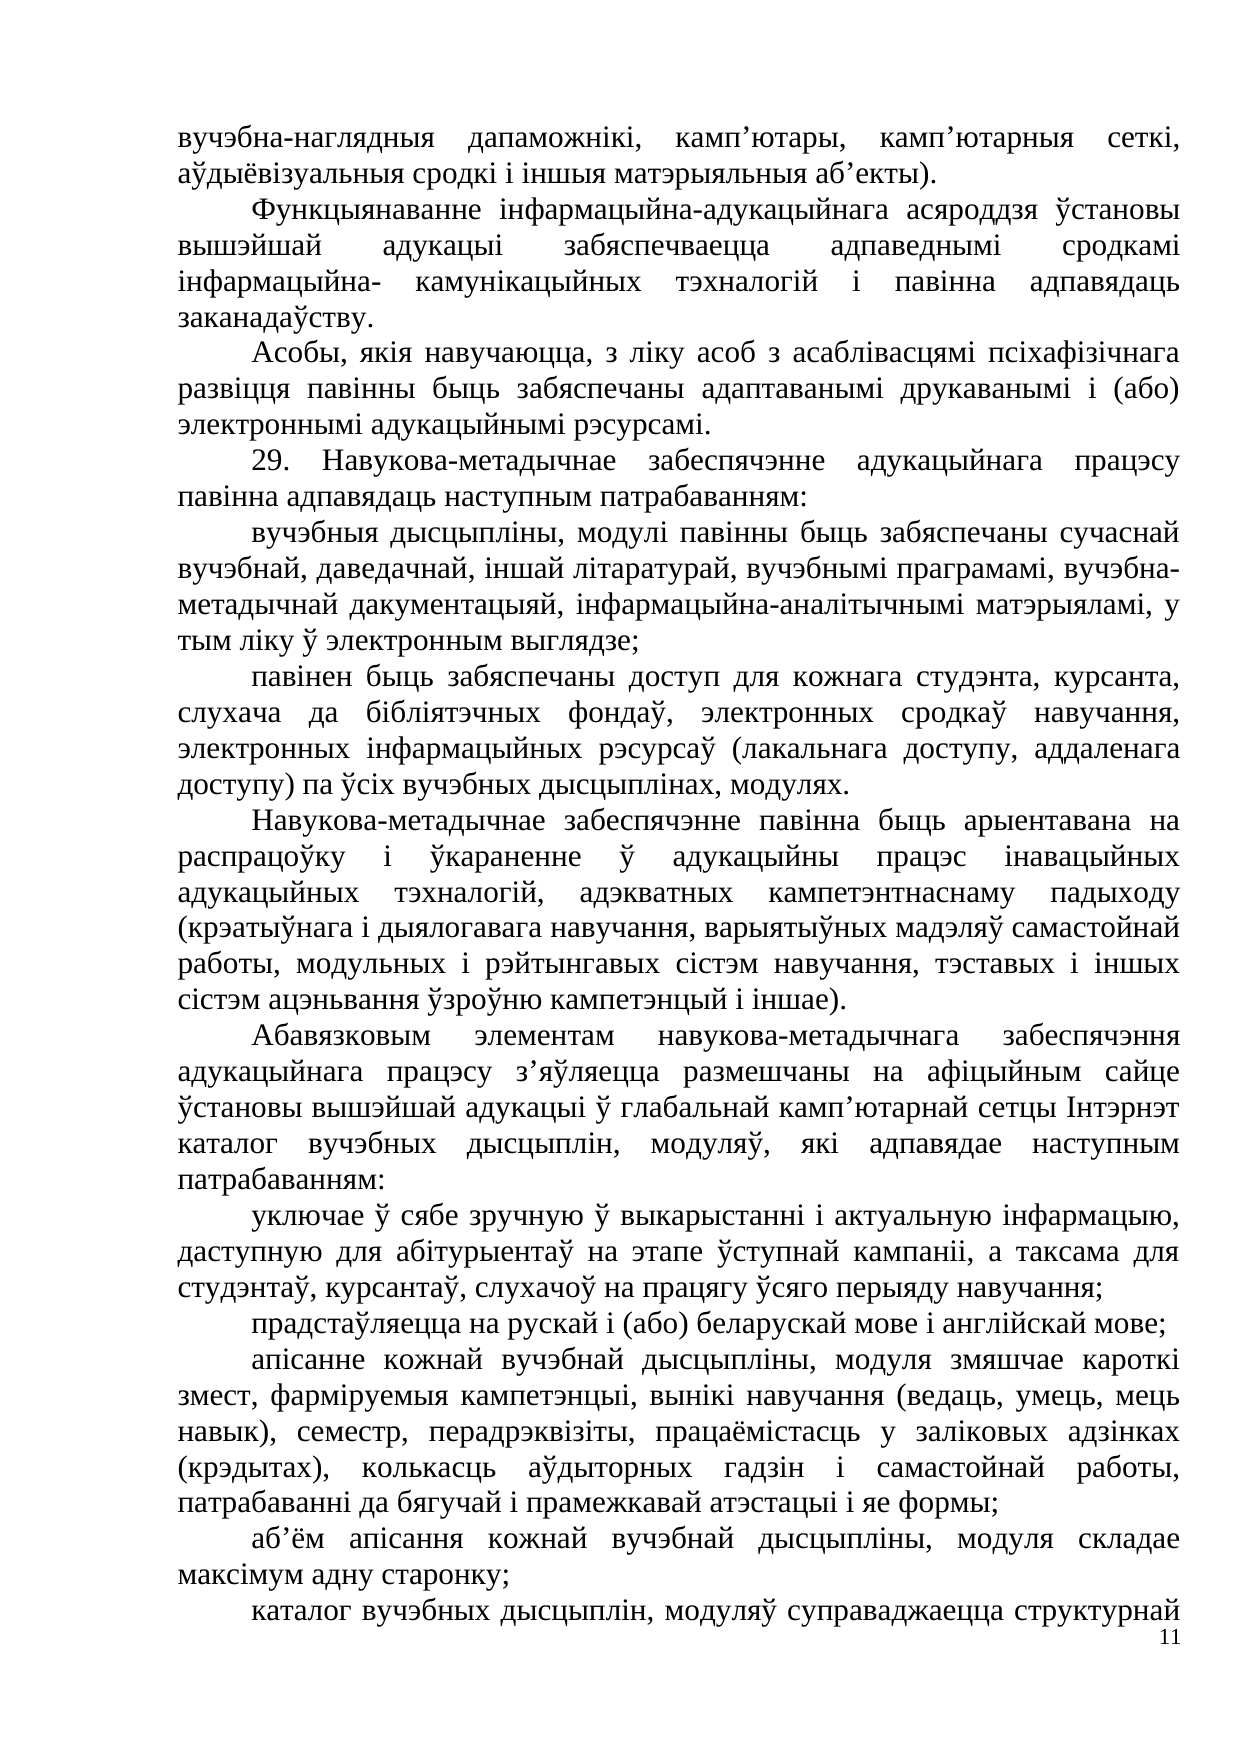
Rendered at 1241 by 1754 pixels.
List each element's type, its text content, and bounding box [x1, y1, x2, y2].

text Абавязковым элементам навукова-метадычнага забеспячэння адукацыйнага працэсу з’яўляецца размешчаны на афіцыйным сайце ўстановы вышэйшай адукацыі ў глабальнай камп’ютарнай сетцы Інтэрнэт каталог вучэбных дысцыплін, модуляў, які адпавядае наступным патрабаванням: [177, 1017, 1181, 1196]
text Навукова-метадычнае забеспячэнне павінна быць арыентавана на распрацоўку і ўкараненне ў адукацыйны працэс інавацыйных адукацыйных тэхналогій, адэкватных кампетэнтнаснаму падыходу (крэатыўнага і дыялогавага навучання, варыятыўных мадэляў самастойнай работы, модульных і рэйтынгавых сістэм навучання, тэставых і іншых сістэм ацэньвання ўзроўню кампетэнцый і іншае). [177, 801, 1181, 1017]
text Функцыянаванне інфармацыйна-адукацыйнага асяроддзя ўстановы вышэйшай адукацыі забяспечваецца адпаведнымі сродкамі інфармацыйна- камунікацыйных тэхналогій і павінна адпавядаць заканадаўству. [177, 190, 1181, 334]
text павінен быць забяспечаны доступ для кожнага студэнта, курсанта, слухача да бібліятэчных фондаў, электронных сродкаў навучання, электронных інфармацыйных рэсурсаў (лакальнага доступу, аддаленага доступу) па ўсіх вучэбных дысцыплінах, модулях. [177, 657, 1181, 801]
text Асобы, якія навучаюцца, з ліку асоб з асаблівасцямі псіхафізічнага развіцця павінны быць забяспечаны адаптаванымі друкаванымі і (або) электроннымі адукацыйнымі рэсурсамі. [177, 334, 1181, 442]
text аб’ём апісання кожнай вучэбнай дысцыпліны, модуля складае максімум адну старонку; [177, 1520, 1181, 1592]
text апісанне кожнай вучэбнай дысцыпліны, модуля змяшчае кароткі змест, фарміруемыя кампетэнцыі, вынікі навучання (ведаць, умець, мець навык), семестр, перадрэквізіты, працаёмістасць у заліковых адзінках (крэдытах), колькасць аўдыторных гадзін і самастойнай работы, патрабаванні да бягучай і прамежкавай атэстацыі і яе формы; [177, 1340, 1181, 1520]
text 29. Навукова-метадычнае забеспячэнне адукацыйнага працэсу павінна адпавядаць наступным патрабаванням: [177, 442, 1181, 513]
text вучэбныя дысцыпліны, модулі павінны быць забяспечаны сучаснай вучэбнай, даведачнай, іншай літаратурай, вучэбнымі праграмамі, вучэбна-метадычнай дакументацыяй, інфармацыйна-аналітычнымі матэрыяламі, у тым ліку ў электронным выглядзе; [177, 513, 1181, 657]
text уключае ў сябе зручную ў выкарыстанні і актуальную інфармацыю, даступную для абітурыентаў на этапе ўступнай кампаніі, а таксама для студэнтаў, курсантаў, слухачоў на працягу ўсяго перыяду навучання; [177, 1196, 1181, 1304]
text прадстаўляецца на рускай і (або) беларускай мове і англійскай мове; [177, 1304, 1181, 1340]
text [177, 118, 1181, 190]
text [177, 1592, 1181, 1627]
